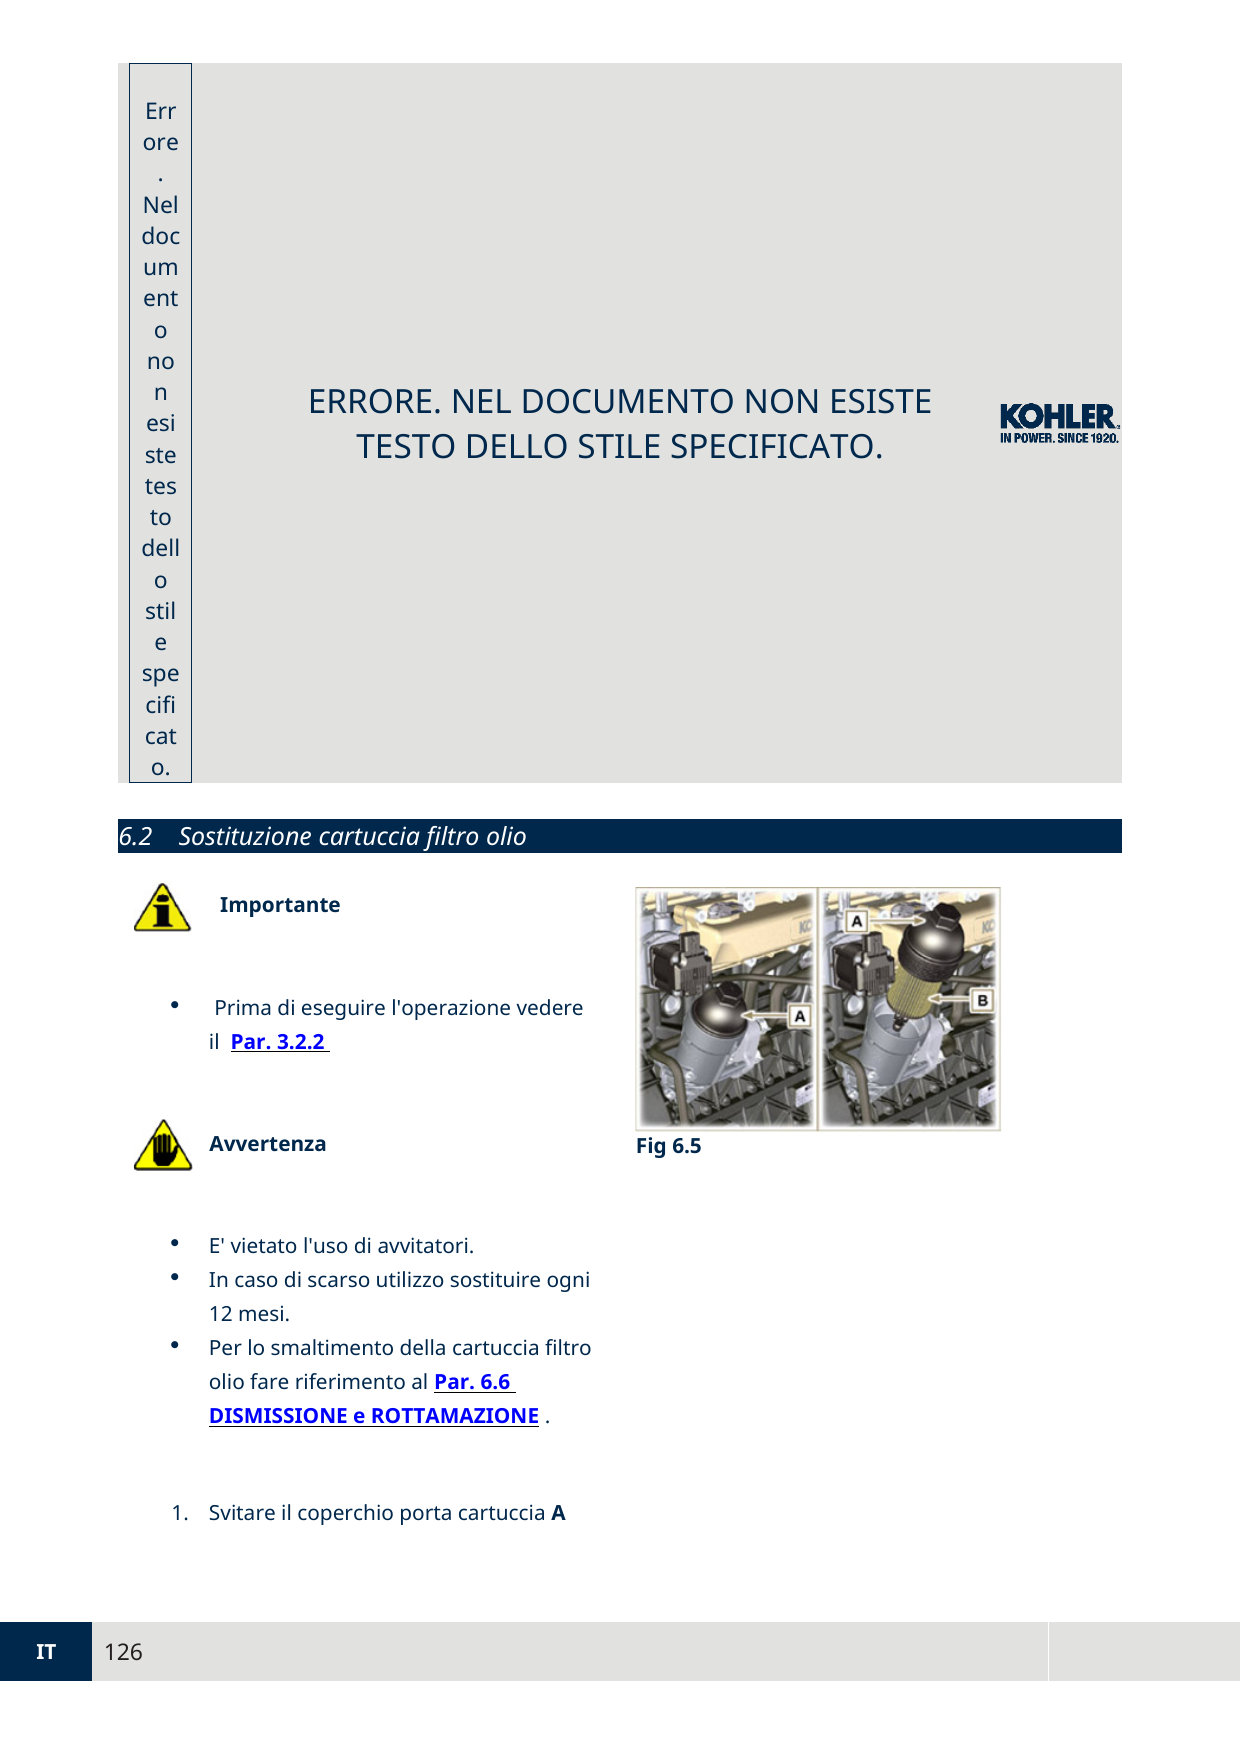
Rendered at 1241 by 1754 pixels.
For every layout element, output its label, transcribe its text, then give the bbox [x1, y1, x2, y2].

table_header Fig 6.5 [620, 872, 1122, 1542]
picture [133, 881, 193, 932]
picture [1000, 403, 1121, 443]
picture [133, 1119, 193, 1171]
subtitle Sostituzione cartuccia filtro olio [118, 819, 1122, 853]
table_header Importante Prima di eseguire l'operazione vedere il Par. 3.2.2 Avvertenza E' vietato l'uso di avvitatori. In caso di scarso utilizzo sostituire ogni 12 mesi. Per lo smaltimento della cartuccia filtro olio fare riferimento al Par. 6.6 DISMISSIONE e ROTTAMAZIONE . Svitare il coperchio porta cartuccia A effettuando tre giri completi e attendere 1 minuto. NOTA : questa operazione consentirà all'olio contenuto nel supporto F di defluire verso la coppa olio nel modo corretto. Svitare il coperchio porta cartuccia A e controllare che l'olio contenuto nel supporto filtro olio F sia defluito verso la coppa olio. Estrarre il coperchio A assieme alla cartuccia olio B dal supporto filtro olio. [118, 872, 620, 1542]
picture [635, 887, 1002, 1132]
